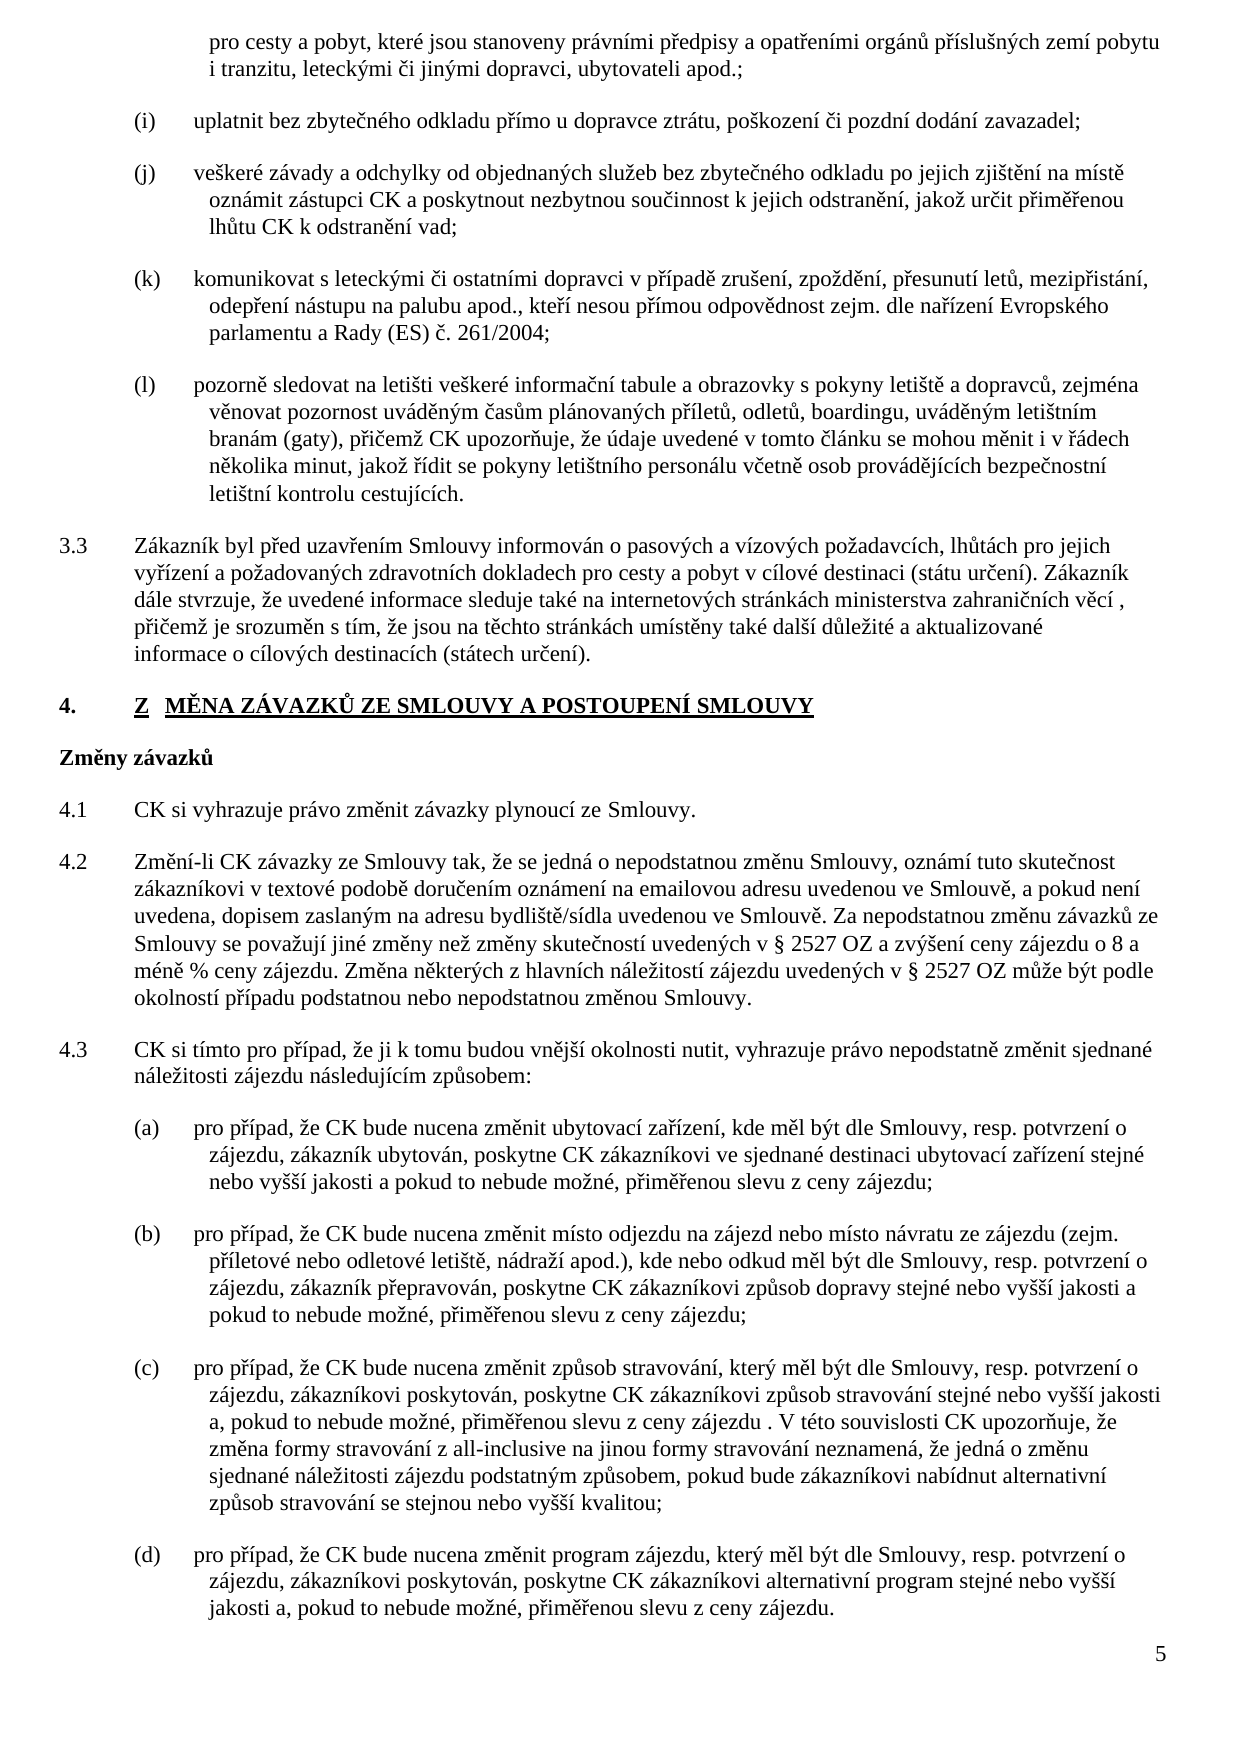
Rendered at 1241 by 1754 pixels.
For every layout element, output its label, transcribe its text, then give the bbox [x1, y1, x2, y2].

list komunikovat s leteckými či ostatními dopravci v případě zrušení, zpoždění, přesunutí letů, mezipřistání, odepření nástupu na palubu apod., kteří nesou přímou odpovědnost zejm. dle nařízení Evropského parlamentu a Rady (ES) č. 261/2004; [134, 265, 1150, 346]
list pro případ, že CK bude nucena změnit místo odjezdu na zájezd nebo místo návratu ze zájezdu (zejm. příletové nebo odletové letiště, nádraží apod.), kde nebo odkud měl být dle Smlouvy, resp. potvrzení o zájezdu, zákazník přepravován, poskytne CK zákazníkovi způsob dopravy stejné nebo vyšší jakosti a pokud to nebude možné, přiměřenou slevu z ceny zájezdu; [134, 1220, 1149, 1328]
list pro případ, že CK bude nucena změnit způsob stravování, který měl být dle Smlouvy, resp. potvrzení o zájezdu, zákazníkovi poskytován, poskytne CK zákazníkovi způsob stravování stejné nebo vyšší jakosti a, pokud to nebude možné, přiměřenou slevu z ceny zájezdu . V této souvislosti CK upozorňuje, že změna formy stravování z all-inclusive na jinou formy stravování neznamená, že jedná o změnu sjednané náležitosti zájezdu podstatným způsobem, pokud bude zákazníkovi nabídnut alternativní způsob stravování se stejnou nebo vyšší kvalitou; [134, 1353, 1163, 1515]
list CK si tímto pro případ, že ji k tomu budou vnější okolnosti nutit, vyhrazuje právo nepodstatně změnit sjednané náležitosti zájezdu následujícím způsobem: [59, 1036, 1153, 1088]
list pro případ, že CK bude nucena změnit program zájezdu, který měl být dle Smlouvy, resp. potvrzení o zájezdu, zákazníkovi poskytován, poskytne CK zákazníkovi alternativní program stejné nebo vyšší jakosti a, pokud to nebude možné, přiměřenou slevu z ceny zájezdu. [134, 1541, 1127, 1620]
text Změny závazků [59, 744, 1178, 771]
list uplatnit bez zbytečného odkladu přímo u dopravce ztrátu, poškození či pozdní dodání zavazadel; [134, 107, 1178, 133]
list Zákazník byl před uzavřením Smlouvy informován o pasových a vízových požadavcích, lhůtách pro jejich vyřízení a požadovaných zdravotních dokladech pro cesty a pobyt v cílové destinaci (státu určení). Zákazník dále stvrzuje, že uvedené informace sleduje také na internetových stránkách ministerstva zahraničních věcí , přičemž je srozuměn s tím, že jsou na těchto stránkách umístěny také další důležité a aktualizované informace o cílových destinacích (státech určení). [59, 532, 1131, 666]
subtitle Z MĚNA ZÁVAZKŮ ZE SMLOUVY A POSTOUPENÍ SMLOUVY [59, 692, 1178, 719]
list veškeré závady a odchylky od objednaných služeb bez zbytečného odkladu po jejich zjištění na místě oznámit zástupci CK a poskytnout nezbytnou součinnost k jejich odstranění, jakož určit přiměřenou lhůtu CK k odstranění vad; [134, 159, 1126, 239]
list pro případ, že CK bude nucena změnit ubytovací zařízení, kde měl být dle Smlouvy, resp. potvrzení o zájezdu, zákazník ubytován, poskytne CK zákazníkovi ve sjednané destinaci ubytovací zařízení stejné nebo vyšší jakosti a pokud to nebude možné, přiměřenou slevu z ceny zájezdu; [134, 1114, 1146, 1194]
text pro cesty a pobyt, které jsou stanoveny právními předpisy a opatřeními orgánů příslušných zemí pobytu i tranzitu, leteckými či jinými dopravci, ubytovateli apod.; [209, 28, 1162, 81]
list pozorně sledovat na letišti veškeré informační tabule a obrazovky s pokyny letiště a dopravců, zejména věnovat pozornost uváděným časům plánovaných příletů, odletů, boardingu, uváděným letištním branám (gaty), přičemž CK upozorňuje, že údaje uvedené v tomto článku se mohou měnit i v řádech několika minut, jakož řídit se pokyny letištního personálu včetně osob provádějících bezpečnostní letištní kontrolu cestujících. [134, 371, 1140, 506]
list CK si vyhrazuje právo změnit závazky plynoucí ze Smlouvy. [59, 796, 1178, 822]
list Změní-li CK závazky ze Smlouvy tak, že se jedná o nepodstatnou změnu Smlouvy, oznámí tuto skutečnost zákazníkovi v textové podobě doručením oznámení na emailovou adresu uvedenou ve Smlouvě, a pokud není uvedena, dopisem zaslaným na adresu bydliště/sídla uvedenou ve Smlouvě. Za nepodstatnou změnu závazků ze Smlouvy se považují jiné změny než změny skutečností uvedených v § 2527 OZ a zvýšení ceny zájezdu o 8 a méně % ceny zájezdu. Změna některých z hlavních náležitostí zájezdu uvedených v § 2527 OZ může být podle okolností případu podstatnou nebo nepodstatnou změnou Smlouvy. [59, 848, 1159, 1010]
